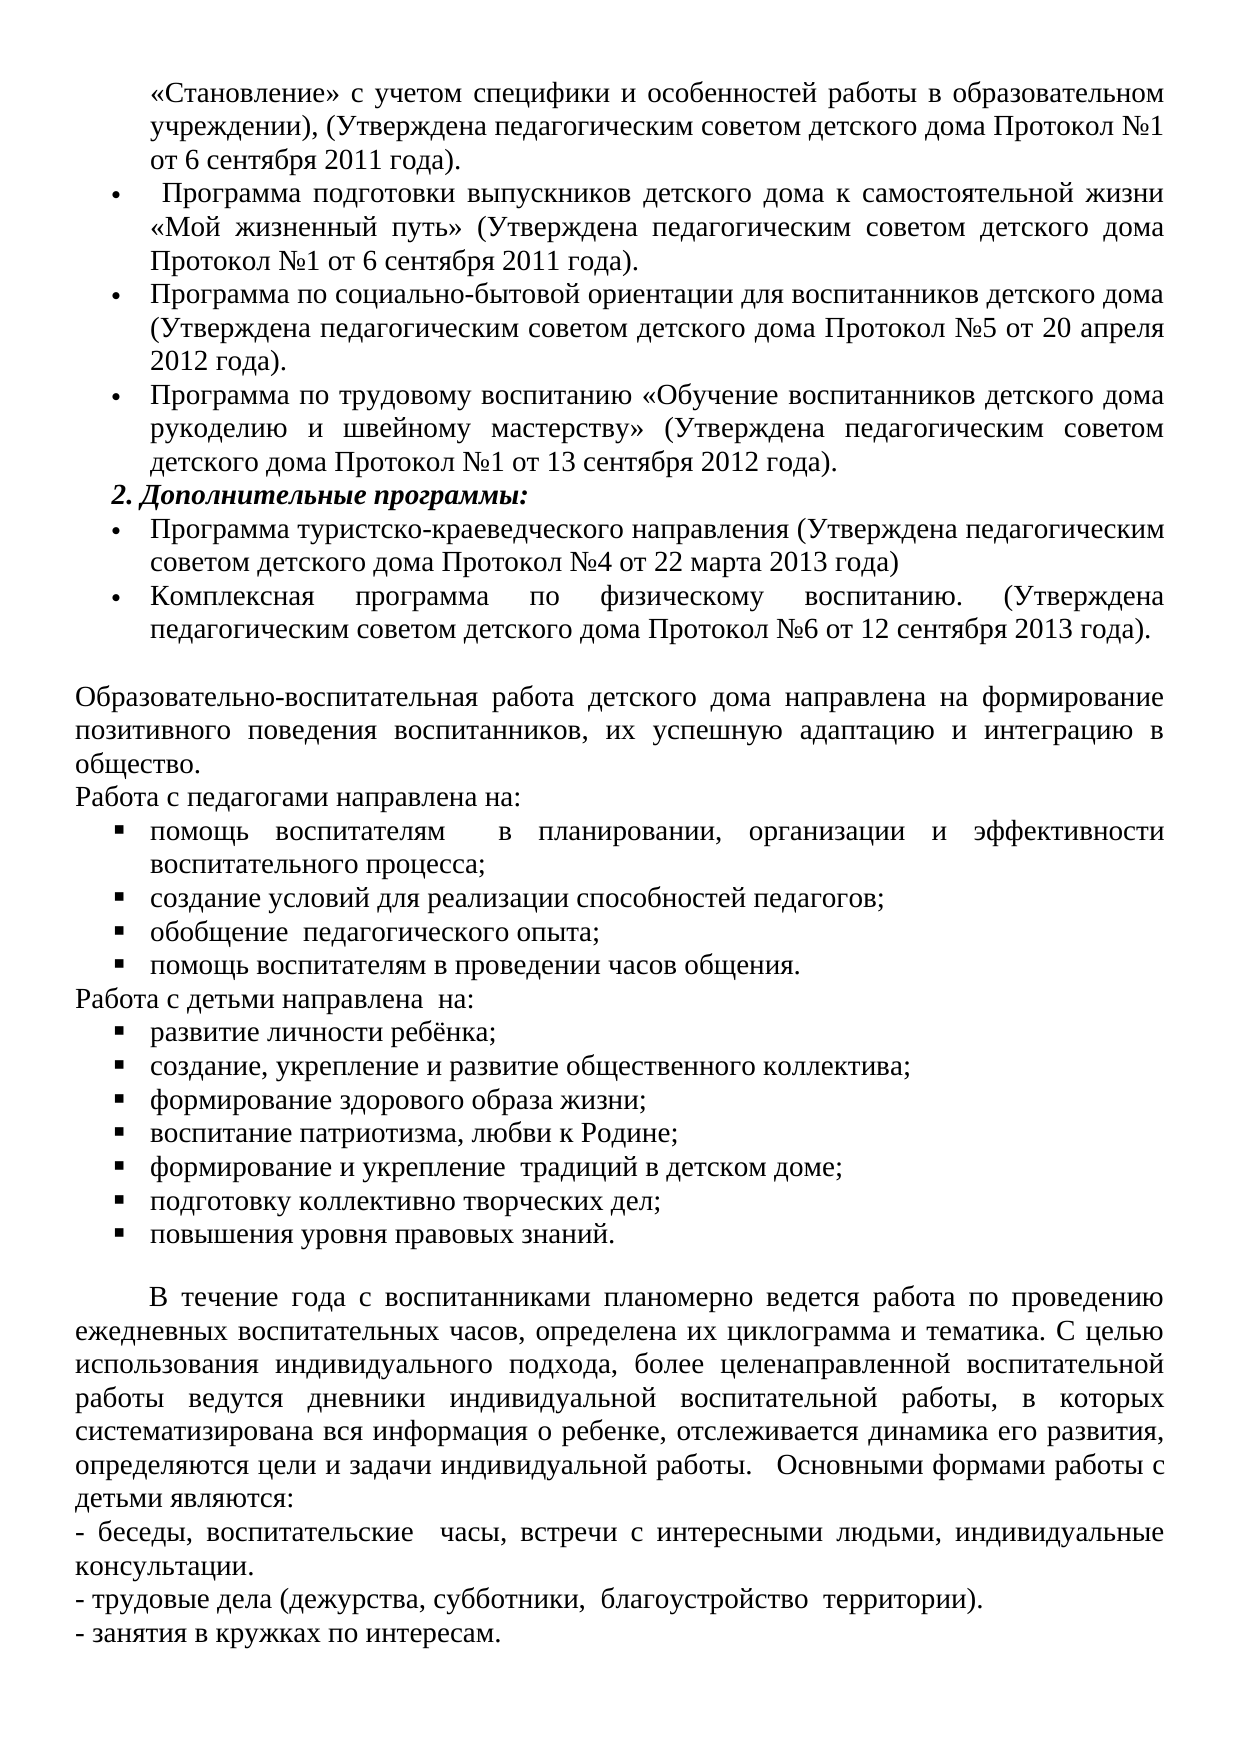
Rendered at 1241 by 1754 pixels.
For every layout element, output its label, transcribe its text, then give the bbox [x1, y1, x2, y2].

list подготовку коллективно творческих дел; [112, 1183, 1165, 1216]
text 2. Дополнительные программы: [75, 477, 1165, 511]
list Программа по трудовому воспитанию «Обучение воспитанников детского дома рукоделию и швейному мастерству» (Утверждена педагогическим советом детского дома Протокол №1 от 13 сентября 2012 года). [112, 377, 1165, 477]
list обобщение педагогического опыта; [112, 914, 1165, 947]
text Работа с педагогами направлена на: [75, 779, 1165, 813]
list Комплексная программа по физическому воспитанию. (Утверждена педагогическим советом детского дома Протокол №6 от 12 сентября 2013 года). [112, 578, 1165, 645]
text Работа с детьми направлена на: [75, 981, 1165, 1014]
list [112, 75, 1165, 176]
list Программа по социально-бытовой ориентации для воспитанников детского дома (Утверждена педагогическим советом детского дома Протокол №5 от 20 апреля 2012 года). [112, 276, 1165, 377]
list помощь воспитателям в планировании, организации и эффективности воспитательного процесса; [112, 813, 1165, 880]
list формирование и укрепление традиций в детском доме; [112, 1149, 1165, 1183]
list формирование здорового образа жизни; [112, 1082, 1165, 1116]
list повышения уровня правовых знаний. [112, 1216, 1165, 1250]
list Программа подготовки выпускников детского дома к самостоятельной жизни «Мой жизненный путь» (Утверждена педагогическим советом детского дома Протокол №1 от 6 сентября 2011 года). [112, 176, 1165, 276]
list Программа туристско-краеведческого направления (Утверждена педагогическим советом детского дома Протокол №4 от 22 марта 2013 года) [112, 511, 1165, 578]
list создание, укрепление и развитие общественного коллектива; [112, 1048, 1165, 1082]
list помощь воспитателям в проведении часов общения. [112, 947, 1165, 981]
list создание условий для реализации способностей педагогов; [112, 880, 1165, 914]
list развитие личности ребёнка; [112, 1014, 1165, 1048]
list воспитание патриотизма, любви к Родине; [112, 1116, 1165, 1149]
text - беседы, воспитательские часы, встречи с интересными людьми, индивидуальные консультации. [75, 1514, 1165, 1581]
text В течение года с воспитанниками планомерно ведется работа по проведению ежедневных воспитательных часов, определена их циклограмма и тематика. С целью использования индивидуального подхода, более целенаправленной воспитательной работы ведутся дневники индивидуальной воспитательной работы, в которых систематизирована вся информация о ребенке, отслеживается динамика его развития, определяются цели и задачи индивидуальной работы. Основными формами работы с детьми являются: [75, 1279, 1165, 1514]
text - трудовые дела (дежурства, субботники, благоустройство территории). [75, 1581, 1165, 1615]
text Образовательно-воспитательная работа детского дома направлена на формирование позитивного поведения воспитанников, их успешную адаптацию и интеграцию в общество. [75, 679, 1165, 779]
text - занятия в кружках по интересам. [75, 1615, 1165, 1648]
